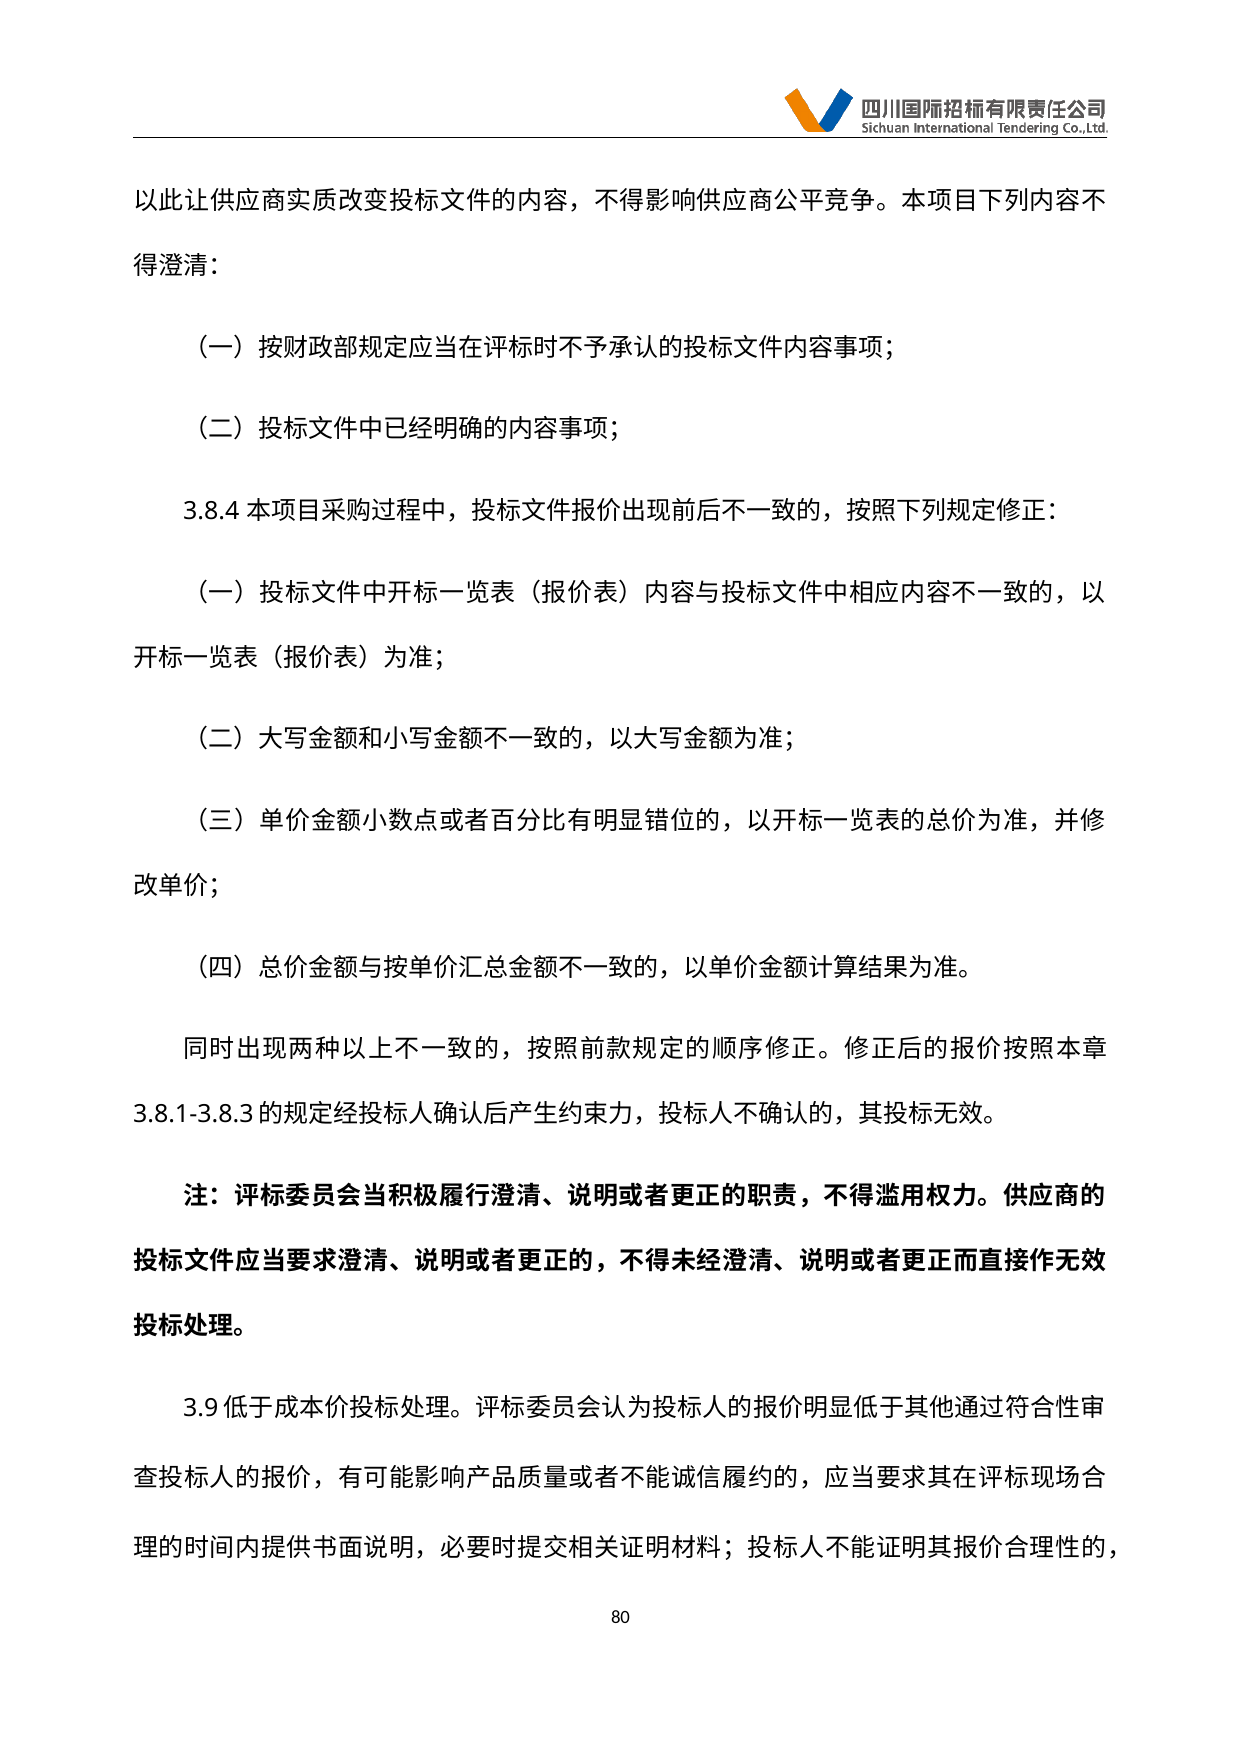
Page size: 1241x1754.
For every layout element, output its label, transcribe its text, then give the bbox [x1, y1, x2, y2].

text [133, 1373, 1107, 1578]
text （四）总价金额与按单价汇总金额不一致的，以单价金额计算结果为准。 [133, 933, 1107, 998]
picture [784, 88, 1108, 135]
text 同时出现两种以上不一致的，按照前款规定的顺序修正。修正后的报价按照本章3.8.1-3.8.3的规定经投标人确认后产生约束力，投标人不确认的，其投标无效。 [133, 1014, 1107, 1144]
text （二）大写金额和小写金额不一致的，以大写金额为准； [133, 704, 1107, 769]
text （一）投标文件中开标一览表（报价表）内容与投标文件中相应内容不一致的，以开标一览表（报价表）为准； [133, 558, 1107, 688]
text 3.8.4 本项目采购过程中，投标文件报价出现前后不一致的，按照下列规定修正： [133, 476, 1107, 541]
text （三）单价金额小数点或者百分比有明显错位的，以开标一览表的总价为准，并修改单价； [133, 786, 1107, 916]
text （二）投标文件中已经明确的内容事项； [133, 394, 1107, 459]
text （一）按财政部规定应当在评标时不予承认的投标文件内容事项； [133, 313, 1107, 378]
text 注：评标委员会当积极履行澄清、说明或者更正的职责，不得滥用权力。供应商的投标文件应当要求澄清、说明或者更正的，不得未经澄清、说明或者更正而直接作无效投标处理。 [133, 1161, 1107, 1356]
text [133, 166, 1107, 296]
